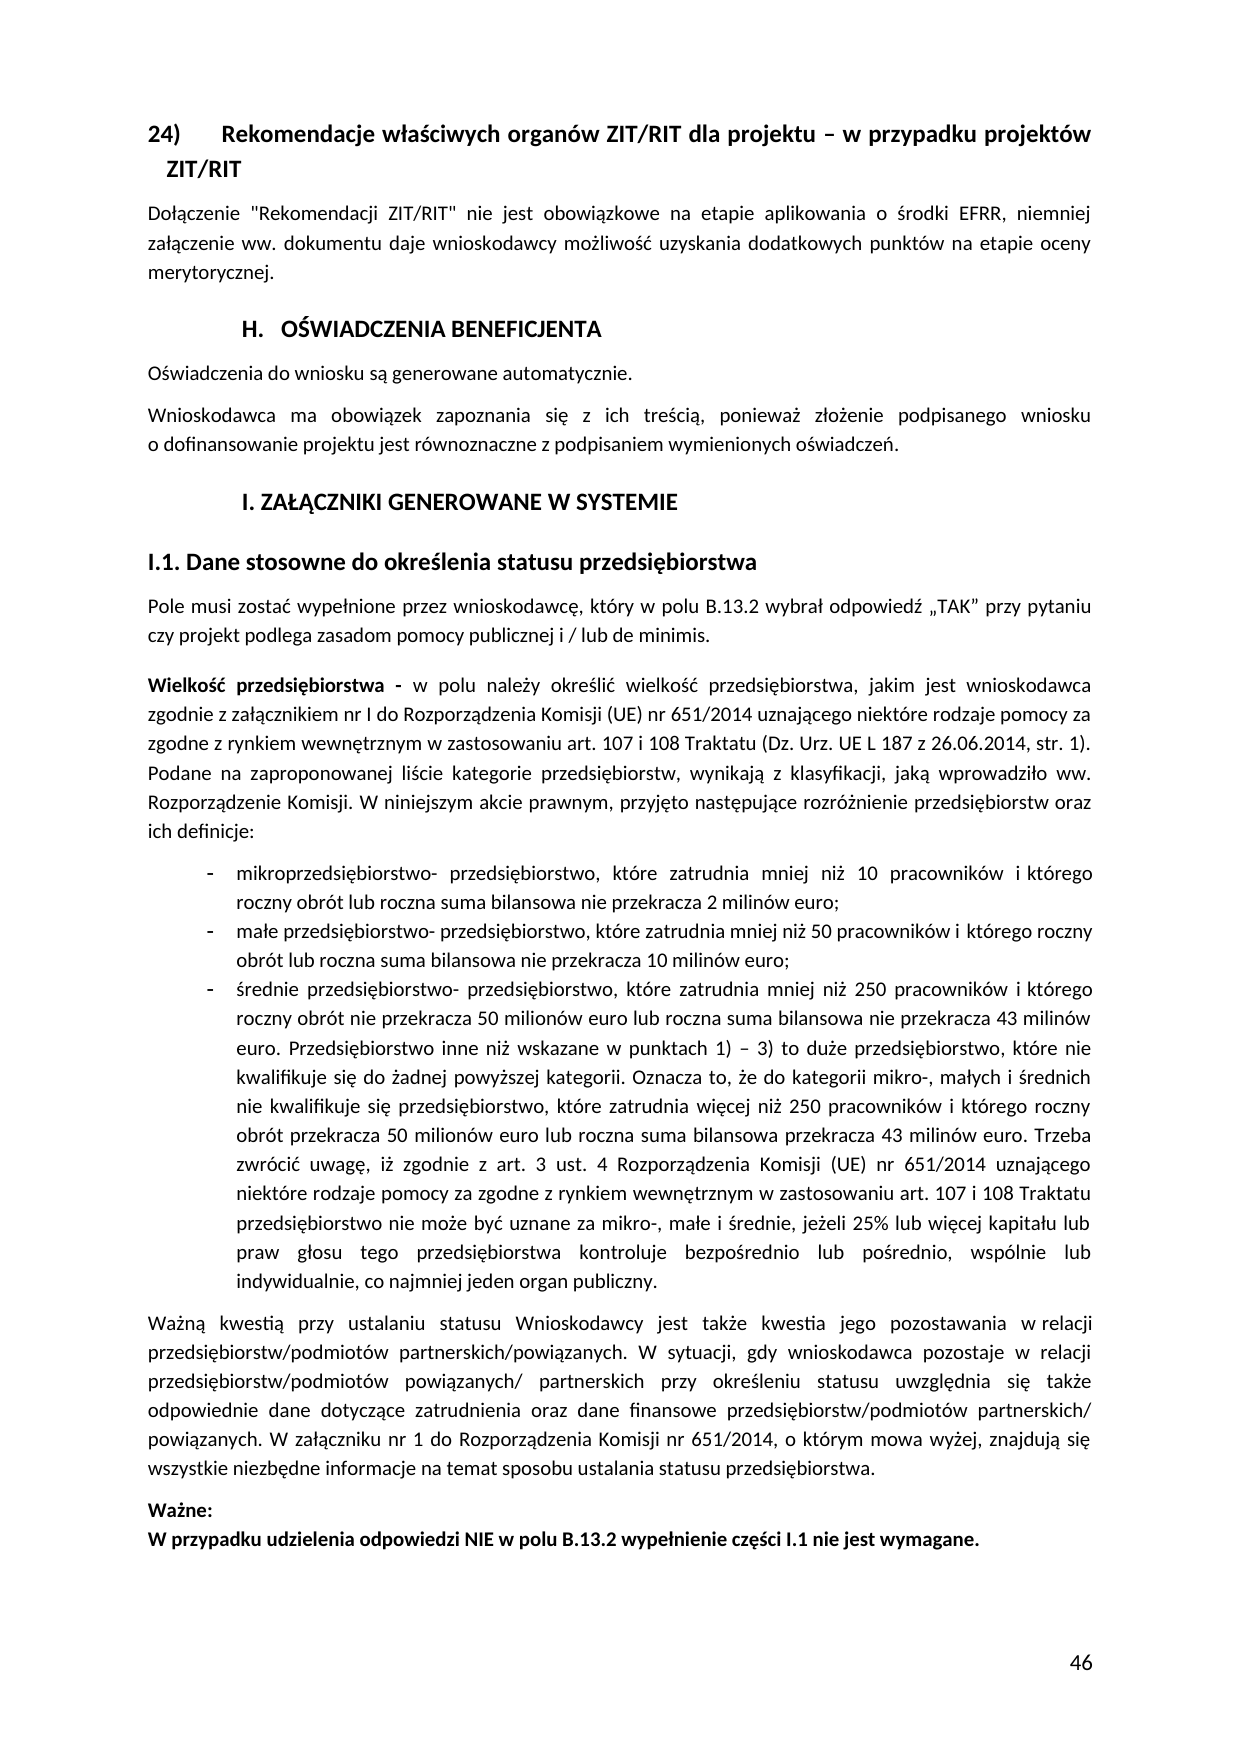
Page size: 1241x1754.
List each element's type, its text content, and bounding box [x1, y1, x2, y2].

text Pole musi zostać wypełnione przez wnioskodawcę, który w polu B.13.2 wybrał odpowiedź „TAK” przy pytaniu czy projekt podlega zasadom pomocy publicznej i / lub de minimis. [148, 593, 1093, 648]
list średnie przedsiębiorstwo- przedsiębiorstwo, które zatrudnia mniej niż 250 pracowników i którego roczny obrót nie przekracza 50 milionów euro lub roczna suma bilansowa nie przekracza 43 milinów euro. Przedsiębiorstwo inne niż wskazane w punktach 1) – 3) to duże przedsiębiorstwo, które nie kwalifikuje się do żadnej powyższej kategorii. Oznacza to, że do kategorii mikro-, małych i średnich nie kwalifikuje się przedsiębiorstwo, które zatrudnia więcej niż 250 pracowników i którego roczny obrót przekracza 50 milionów euro lub roczna suma bilansowa przekracza 43 milinów euro. Trzeba zwrócić uwagę, iż zgodnie z art. 3 ust. 4 Rozporządzenia Komisji (UE) nr 651/2014 uznającego niektóre rodzaje pomocy za zgodne z rynkiem wewnętrznym w zastosowaniu art. 107 i 108 Traktatu przedsiębiorstwo nie może być uznane za mikro-, małe i średnie, jeżeli 25% lub więcej kapitału lub praw głosu tego przedsiębiorstwa kontroluje bezpośrednio lub pośrednio, wspólnie lub indywidualnie, co najmniej jeden organ publiczny. [207, 976, 1093, 1293]
list Rekomendacje właściwych organów ZIT/RIT dla projektu – w przypadku projektów ZIT/RIT [148, 118, 1093, 184]
list Wielkość przedsiębiorstwa - w polu należy określić wielkość przedsiębiorstwa, jakim jest wnioskodawca zgodnie z załącznikiem nr I do Rozporządzenia Komisji (UE) nr 651/2014 uznającego niektóre rodzaje pomocy za zgodne z rynkiem wewnętrznym w zastosowaniu art. 107 i 108 Traktatu (Dz. Urz. UE L 187 z 26.06.2014, str. 1). Podane na zaproponowanej liście kategorie przedsiębiorstw, wynikają z klasyfikacji, jaką wprowadziło ww. Rozporządzenie Komisji. W niniejszym akcie prawnym, przyjęto następujące rozróżnienie przedsiębiorstw oraz ich definicje: [148, 672, 1093, 843]
list Dołączenie "Rekomendacji ZIT/RIT" nie jest obowiązkowe na etapie aplikowania o środki EFRR, niemniej załączenie ww. dokumentu daje wnioskodawcy możliwość uzyskania dodatkowych punktów na etapie oceny merytorycznej. [148, 201, 1093, 284]
text Ważne: [148, 1497, 1093, 1523]
text H. OŚWIADCZENIA BENEFICJENTA [242, 313, 1093, 344]
text I.1. Dane stosowne do określenia statusu przedsiębiorstwa [148, 546, 1093, 576]
list małe przedsiębiorstwo- przedsiębiorstwo, które zatrudnia mniej niż 50 pracowników i którego roczny obrót lub roczna suma bilansowa nie przekracza 10 milinów euro; [207, 918, 1093, 973]
text I. ZAŁĄCZNIKI GENEROWANE W SYSTEMIE [242, 486, 1093, 516]
list Wnioskodawca ma obowiązek zapoznania się z ich treścią, ponieważ złożenie podpisanego wniosku o dofinansowanie projektu jest równoznaczne z podpisaniem wymienionych oświadczeń. [148, 402, 1093, 457]
list Oświadczenia do wniosku są generowane automatycznie. [148, 361, 1093, 386]
list Ważną kwestią przy ustalaniu statusu Wnioskodawcy jest także kwestia jego pozostawania w relacji przedsiębiorstw/podmiotów partnerskich/powiązanych. W sytuacji, gdy wnioskodawca pozostaje w relacji przedsiębiorstw/podmiotów powiązanych/ partnerskich przy określeniu statusu uwzględnia się także odpowiednie dane dotyczące zatrudnienia oraz dane finansowe przedsiębiorstw/podmiotów partnerskich/ powiązanych. W załączniku nr 1 do Rozporządzenia Komisji nr 651/2014, o którym mowa wyżej, znajdują się wszystkie niezbędne informacje na temat sposobu ustalania statusu przedsiębiorstwa. [148, 1310, 1093, 1481]
list mikroprzedsiębiorstwo- przedsiębiorstwo, które zatrudnia mniej niż 10 pracowników i którego roczny obrót lub roczna suma bilansowa nie przekracza 2 milinów euro; [207, 860, 1093, 914]
text W przypadku udzielenia odpowiedzi NIE w polu B.13.2 wypełnienie części I.1 nie jest wymagane. [148, 1526, 1093, 1552]
